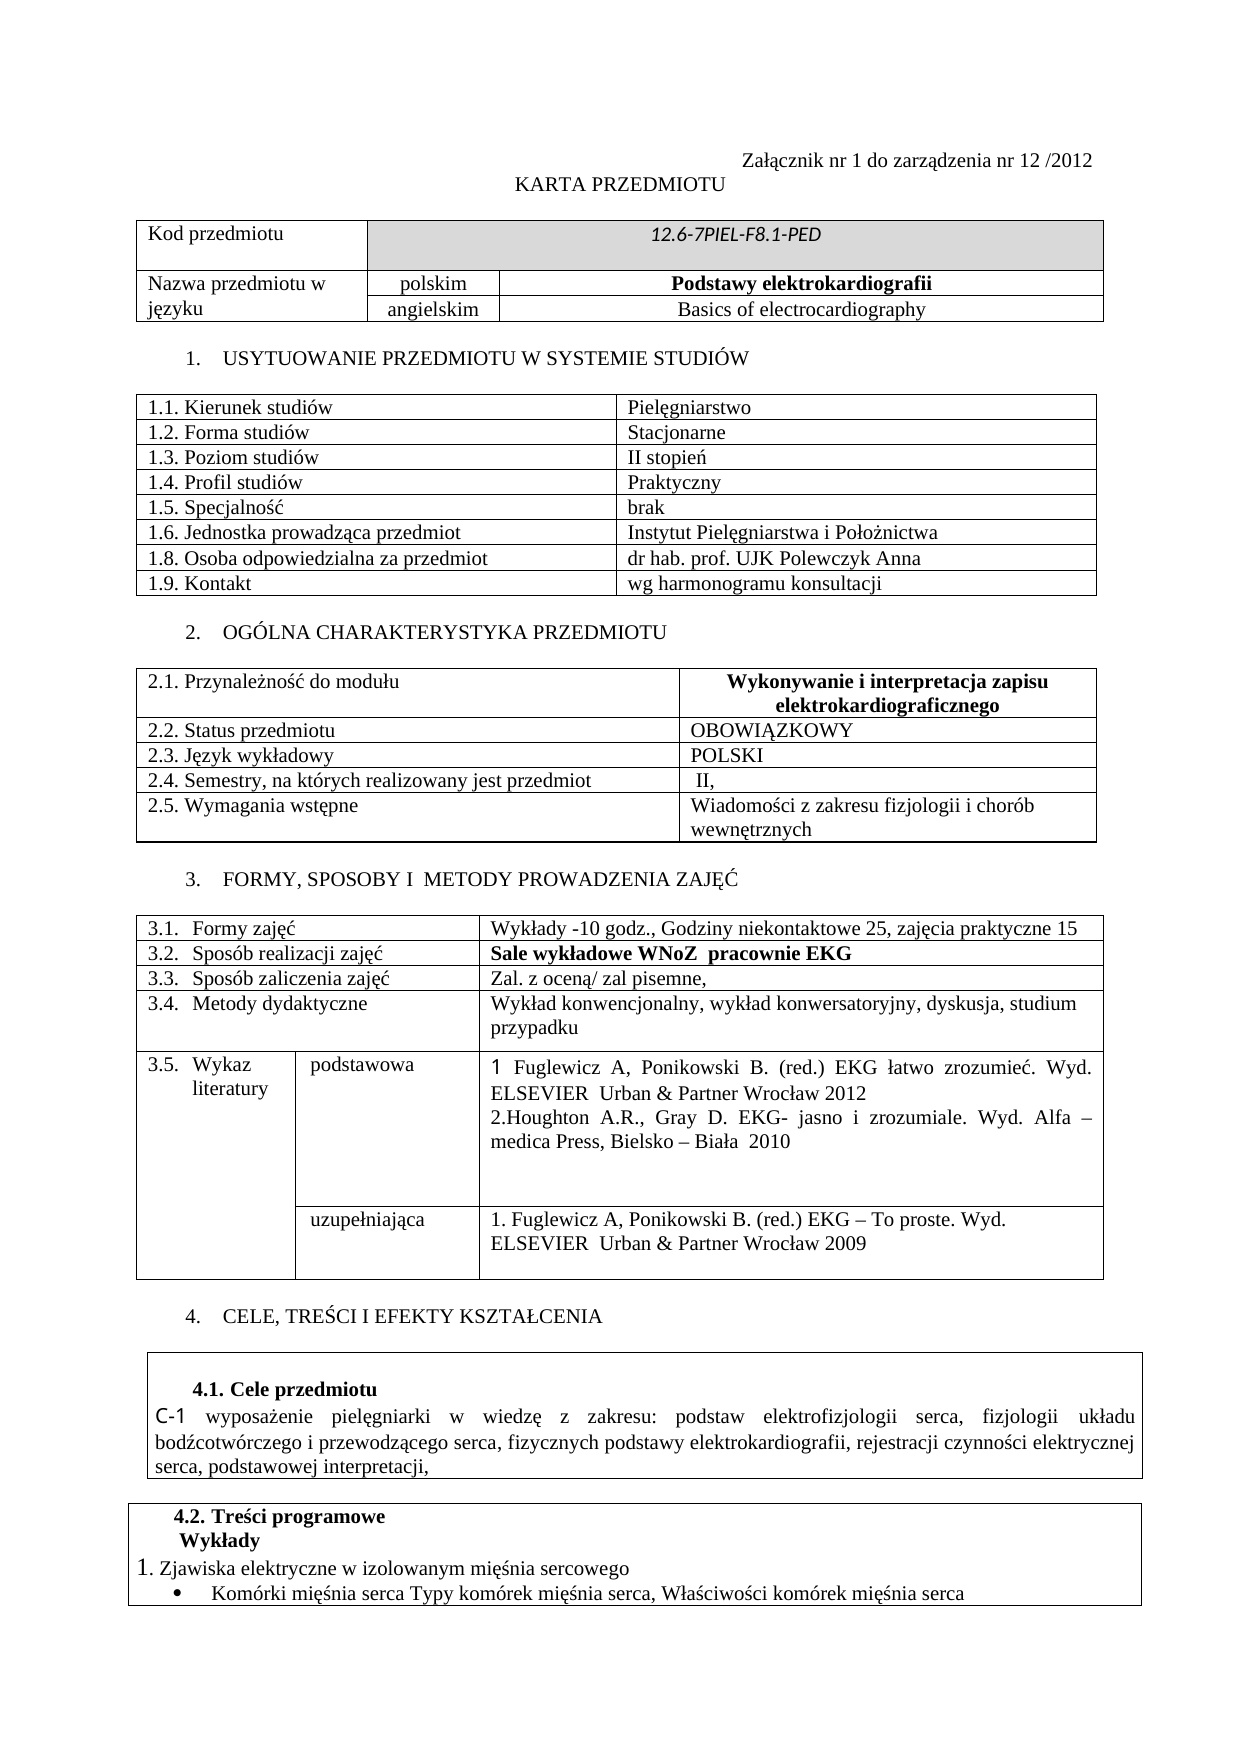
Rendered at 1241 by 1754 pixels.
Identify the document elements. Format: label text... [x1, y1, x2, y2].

table_cell wg harmonogramu konsultacji [617, 571, 1096, 594]
table_cell Praktyczny [617, 470, 1096, 494]
table_cell dr hab. prof. UJK Polewczyk Anna [617, 545, 1096, 569]
table_cell Sale wykładowe WNoZ pracownie EKG [480, 941, 1103, 965]
table_cell 1.3. Poziom studiów [137, 445, 616, 469]
table_cell 2.2. Status przedmiotu [137, 718, 679, 742]
table_cell OBOWIĄZKOWY [680, 718, 1096, 742]
table_cell POLSKI [680, 743, 1096, 767]
table_cell 1.5. Specjalność [137, 495, 616, 519]
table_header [129, 1504, 1141, 1605]
table_header Wykonywanie i interpretacja zapisu elektrokardiograficznego [680, 669, 1096, 717]
table_cell II stopień [617, 445, 1096, 469]
table_cell Sposób zaliczenia zajęć [137, 966, 479, 990]
table_cell 1.9. Kontakt [137, 571, 616, 594]
table_header 1.1. Kierunek studiów [137, 395, 616, 419]
list OGÓLNA CHARAKTERYSTYKA PRZEDMIOTU [185, 620, 1093, 644]
table_cell 1. Fuglewicz A, Ponikowski B. (red.) EKG – To proste. Wyd. ELSEVIER Urban & Partner Wrocław 2009 [480, 1207, 1103, 1279]
table_cell Instytut Pielęgniarstwa i Położnictwa [617, 520, 1096, 544]
table_header Pielęgniarstwo [617, 395, 1096, 419]
table_cell Zal. z oceną/ zal pisemne, [480, 966, 1103, 990]
text Załącznik nr 1 do zarządzenia nr 12 /2012 [148, 148, 1093, 172]
list FORMY, SPOSOBY I METODY PROWADZENIA ZAJĘĆ [185, 867, 1093, 891]
table_header 2.1. Przynależność do modułu [137, 669, 679, 717]
table_header Kod przedmiotu [137, 221, 367, 270]
text KARTA PRZEDMIOTU [148, 172, 1093, 196]
table_cell Wykaz literatury [137, 1052, 295, 1279]
table_header Formy zajęć [137, 916, 479, 940]
table_header Cele przedmiotu C-1 wyposażenie pielęgniarki w wiedzę z zakresu: podstaw elektrofizjologii serca, fizjologii układu bodźcotwórczego i przewodzącego serca, fizycznych podstawy elektrokardiografii, rejestracji czynności elektrycznej serca, podstawowej interpretacji, [148, 1353, 1142, 1478]
table_cell angielskim [368, 296, 499, 321]
table_cell 2.5. Wymagania wstępne [137, 793, 679, 841]
table_cell 1 Fuglewicz A, Ponikowski B. (red.) EKG łatwo zrozumieć. Wyd. ELSEVIER Urban & Partner Wrocław 2012 2.Houghton A.R., Gray D. EKG- jasno i zrozumiale. Wyd. Alfa – medica Press, Bielsko – Biała 2010 [480, 1052, 1103, 1206]
table_cell 1.2. Forma studiów [137, 420, 616, 444]
table_cell Wiadomości z zakresu fizjologii i chorób wewnętrznych [680, 793, 1096, 841]
table_cell 1.6. Jednostka prowadząca przedmiot [137, 520, 616, 544]
table_cell Sposób realizacji zajęć [137, 941, 479, 965]
table_cell 1.8. Osoba odpowiedzialna za przedmiot [137, 545, 616, 569]
table_cell 2.3. Język wykładowy [137, 743, 679, 767]
table_cell 2.4. Semestry, na których realizowany jest przedmiot [137, 768, 679, 792]
table_header 12.6-7PIEL-F8.1-PED [368, 221, 1103, 270]
table_cell Podstawy elektrokardiografii [500, 271, 1103, 295]
table_cell 1.4. Profil studiów [137, 470, 616, 494]
table_cell II, [680, 768, 1096, 792]
list CELE, TREŚCI I EFEKTY KSZTAŁCENIA [185, 1304, 1093, 1328]
table_cell Stacjonarne [617, 420, 1096, 444]
list USYTUOWANIE PRZEDMIOTU W SYSTEMIE STUDIÓW [185, 346, 1093, 370]
table_cell polskim [368, 271, 499, 295]
table_cell uzupełniająca [296, 1207, 479, 1279]
table_cell Nazwa przedmiotu w języku [137, 271, 367, 321]
table_cell podstawowa [296, 1052, 479, 1206]
table_header Wykłady -10 godz., Godziny niekontaktowe 25, zajęcia praktyczne 15 [480, 916, 1103, 940]
table_cell Basics of electrocardiography [500, 296, 1103, 321]
table_cell brak [617, 495, 1096, 519]
table_cell Wykład konwencjonalny, wykład konwersatoryjny, dyskusja, studium przypadku [480, 991, 1103, 1051]
table_cell Metody dydaktyczne [137, 991, 479, 1051]
